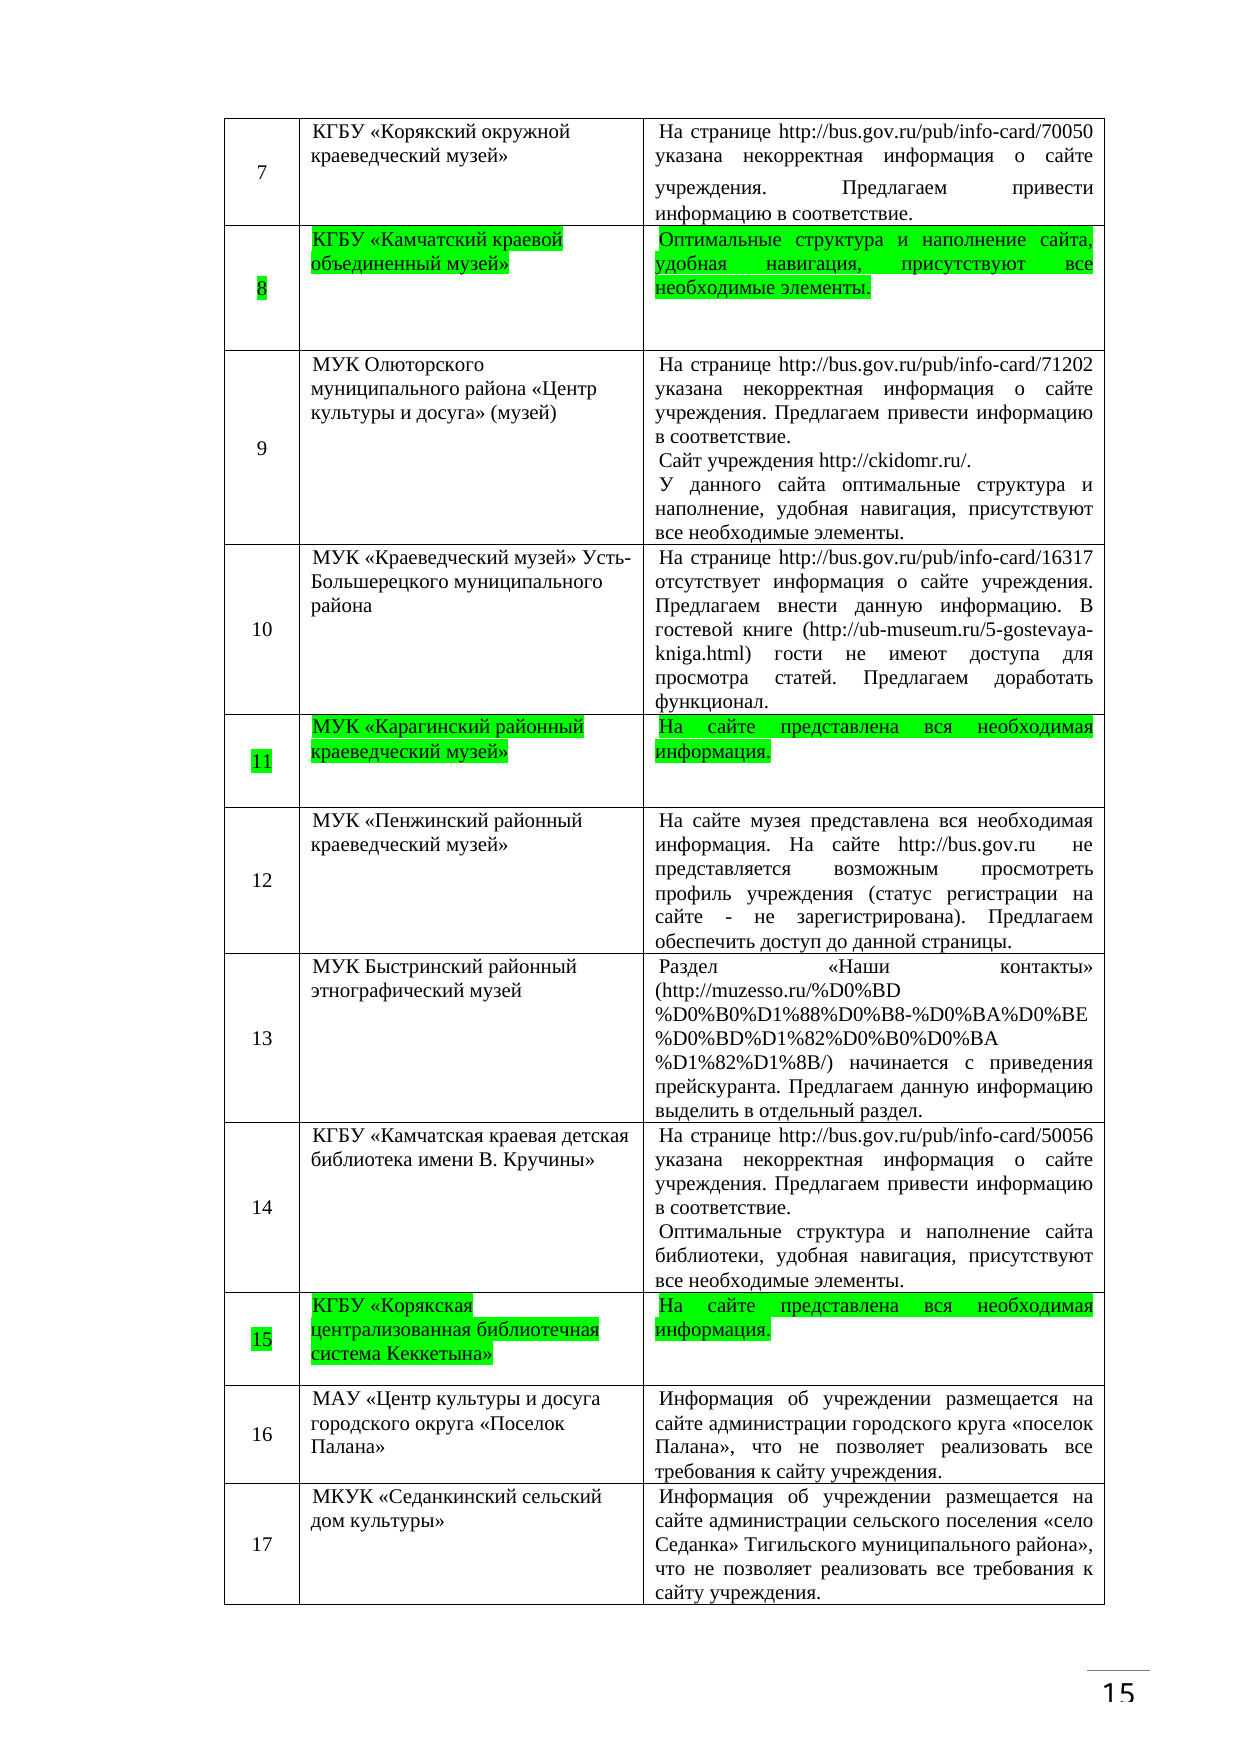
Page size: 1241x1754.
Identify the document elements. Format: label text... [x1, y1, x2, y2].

table_cell На странице http://bus.gov.ru/pub/info-card/70050 указана некорректная информация о сайте учреждения. Предлагаем привести информацию в соответствие. [644, 119, 1104, 225]
table_cell Информация об учреждении размещается на сайте администрации городского круга «поселок Палана», что не позволяет реализовать все требования к сайту учреждения. [644, 1386, 1104, 1483]
table_cell На странице http://bus.gov.ru/pub/info-card/16317 отсутствует информация о сайте учреждения. Предлагаем внести данную информацию. В гостевой книге (http://ub-museum.ru/5-gostevaya-kniga.html) гости не имеют доступа для просмотра статей. Предлагаем доработать функционал. [644, 545, 1104, 713]
table_cell 15 [225, 1293, 299, 1385]
table_cell МУК «Карагинский районный краеведческий музей» [300, 715, 643, 807]
table_cell На странице http://bus.gov.ru/pub/info-card/71202 указана некорректная информация о сайте учреждения. Предлагаем привести информацию в соответствие. Сайт учреждения http://ckidomr.ru/. У данного сайта оптимальные структура и наполнение, удобная навигация, присутствуют все необходимые элементы. [644, 351, 1104, 544]
table_cell 7 [225, 119, 299, 225]
table_cell МУК «Пенжинский районный краеведческий музей» [300, 808, 643, 953]
table_cell 12 [225, 808, 299, 953]
table_cell На сайте музея представлена вся необходимая информация. На сайте http://bus.gov.ru не представляется возможным просмотреть профиль учреждения (статус регистрации на сайте - не зарегистрирована). Предлагаем обеспечить доступ до данной страницы. [644, 808, 1104, 953]
table_cell МАУ «Центр культуры и досуга городского округа «Поселок Палана» [300, 1386, 643, 1483]
table_cell КГБУ «Корякский окружной краеведческий музей» [300, 119, 643, 225]
table_cell 14 [225, 1123, 299, 1292]
table_cell Оптимальные структура и наполнение сайта, удобная навигация, присутствуют все необходимые элементы. [644, 226, 1104, 350]
table_cell 13 [225, 954, 299, 1122]
table_cell МКУК «Седанкинский сельский дом культуры» [300, 1484, 643, 1604]
table_cell МУК Олюторского муниципального района «Центр культуры и досуга» (музей) [300, 351, 643, 544]
table_cell МУК Быстринский районный этнографический музей [300, 954, 643, 1122]
table_cell КГБУ «Корякская централизованная библиотечная система Кеккетына» [300, 1293, 643, 1385]
table_cell 17 [225, 1484, 299, 1604]
table_cell 10 [225, 545, 299, 713]
table_cell 8 [225, 226, 299, 350]
table_cell На сайте представлена вся необходимая информация. [644, 715, 1104, 807]
table_cell Информация об учреждении размещается на сайте администрации сельского поселения «село Седанка» Тигильского муниципального района», что не позволяет реализовать все требования к сайту учреждения. [644, 1484, 1104, 1604]
table_cell 16 [225, 1386, 299, 1483]
table_cell МУК «Краеведческий музей» Усть-Большерецкого муниципального района [300, 545, 643, 713]
table_cell На странице http://bus.gov.ru/pub/info-card/50056 указана некорректная информация о сайте учреждения. Предлагаем привести информацию в соответствие. Оптимальные структура и наполнение сайта библиотеки, удобная навигация, присутствуют все необходимые элементы. [644, 1123, 1104, 1292]
table_cell На сайте представлена вся необходимая информация. [644, 1293, 1104, 1385]
table_cell КГБУ «Камчатская краевая детская библиотека имени В. Кручины» [300, 1123, 643, 1292]
table_cell 9 [225, 351, 299, 544]
table_cell 11 [225, 715, 299, 807]
table_cell КГБУ «Камчатский краевой объединенный музей» [300, 226, 643, 350]
table_cell Раздел «Наши контакты» (http://muzesso.ru/%D0%BD%D0%B0%D1%88%D0%B8-%D0%BA%D0%BE%D0%BD%D1%82%D0%B0%D0%BA%D1%82%D1%8B/) начинается с приведения прейскуранта. Предлагаем данную информацию выделить в отдельный раздел. [644, 954, 1104, 1122]
